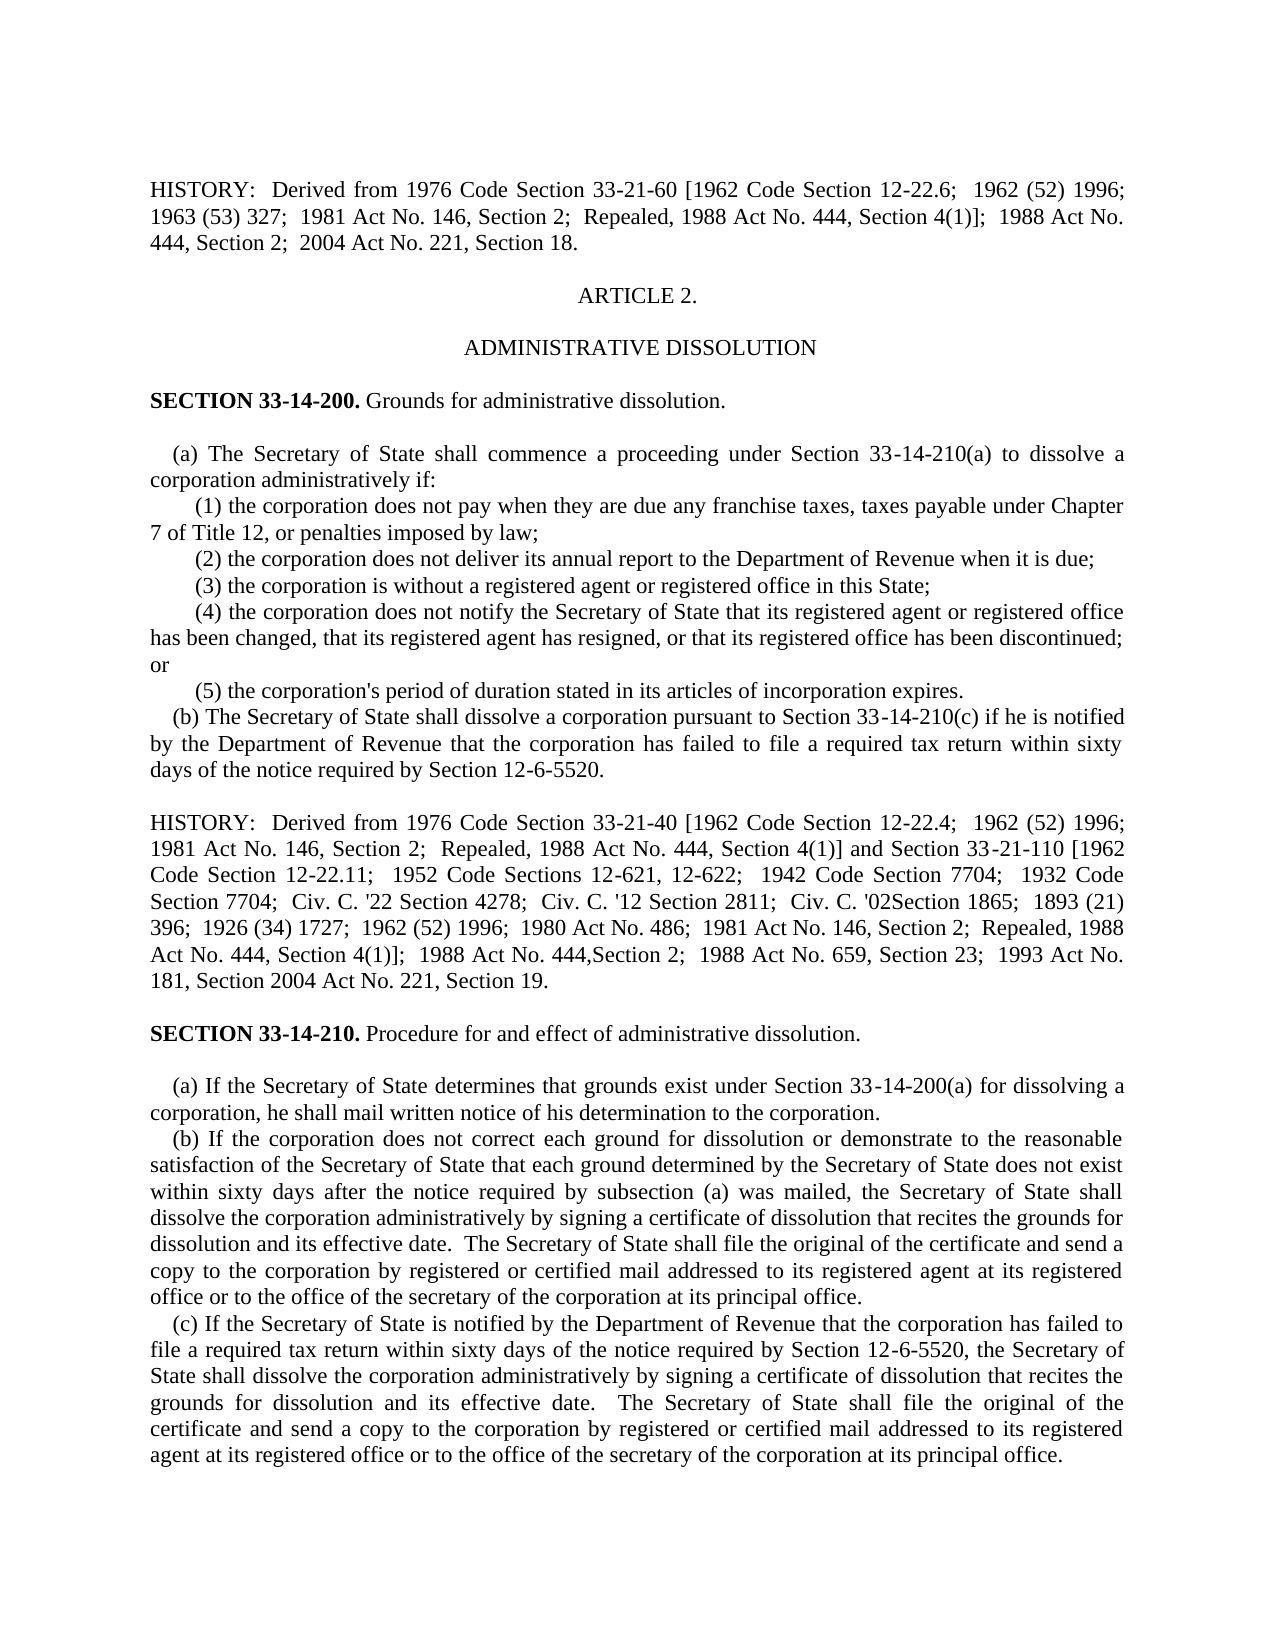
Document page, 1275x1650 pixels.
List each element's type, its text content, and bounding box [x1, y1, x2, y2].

text SECTION 33-14-210. Procedure for and effect of administrative dissolution. [150, 1020, 1125, 1046]
text (b) The Secretary of State shall dissolve a corporation pursuant to Section 33-14-210(c) if he is notified by the Department of Revenue that the corporation has failed to file a required tax return within sixty days of the notice required by Section 12-6-5520. [150, 703, 1125, 782]
text HISTORY: Derived from 1976 Code Section 33-21-60 [1962 Code Section 12-22.6; 1962 (52) 1996; 1963 (53) 327; 1981 Act No. 146, Section 2; Repealed, 1988 Act No. 444, Section 4(1)]; 1988 Act No. 444, Section 2; 2004 Act No. 221, Section 18. [150, 176, 1125, 255]
text SECTION 33-14-200. Grounds for administrative dissolution. [150, 387, 1125, 413]
text (3) the corporation is without a registered agent or registered office in this State; [150, 572, 1125, 598]
text (a) The Secretary of State shall commence a proceeding under Section 33-14-210(a) to dissolve a corporation administratively if: [150, 440, 1125, 493]
text HISTORY: Derived from 1976 Code Section 33-21-40 [1962 Code Section 12-22.4; 1962 (52) 1996; 1981 Act No. 146, Section 2; Repealed, 1988 Act No. 444, Section 4(1)] and Section 33-21-110 [1962 Code Section 12-22.11; 1952 Code Sections 12-621, 12-622; 1942 Code Section 7704; 1932 Code Section 7704; Civ. C. '22 Section 4278; Civ. C. '12 Section 2811; Civ. C. '02Section 1865; 1893 (21) 396; 1926 (34) 1727; 1962 (52) 1996; 1980 Act No. 486; 1981 Act No. 146, Section 2; Repealed, 1988 Act No. 444, Section 4(1)]; 1988 Act No. 444,Section 2; 1988 Act No. 659, Section 23; 1993 Act No. 181, Section 2004 Act No. 221, Section 19. [150, 809, 1125, 993]
text (2) the corporation does not deliver its annual report to the Department of Revenue when it is due; [150, 545, 1125, 572]
text (a) If the Secretary of State determines that grounds exist under Section 33-14-200(a) for dissolving a corporation, he shall mail written notice of his determination to the corporation. [150, 1072, 1125, 1125]
text (5) the corporation's period of duration stated in its articles of incorporation expires. [150, 677, 1125, 703]
text (4) the corporation does not notify the Secretary of State that its registered agent or registered office has been changed, that its registered agent has resigned, or that its registered office has been discontinued; or [150, 598, 1125, 677]
text (c) If the Secretary of State is notified by the Department of Revenue that the corporation has failed to file a required tax return within sixty days of the notice required by Section 12-6-5520, the Secretary of State shall dissolve the corporation administratively by signing a certificate of dissolution that recites the grounds for dissolution and its effective date. The Secretary of State shall file the original of the certificate and send a copy to the corporation by registered or certified mail addressed to its registered agent at its registered office or to the office of the secretary of the corporation at its principal office. [150, 1309, 1125, 1468]
text (1) the corporation does not pay when they are due any franchise taxes, taxes payable under Chapter 7 of Title 12, or penalties imposed by law; [150, 493, 1125, 545]
text (b) If the corporation does not correct each ground for dissolution or demonstrate to the reasonable satisfaction of the Secretary of State that each ground determined by the Secretary of State does not exist within sixty days after the notice required by subsection (a) was mailed, the Secretary of State shall dissolve the corporation administratively by signing a certificate of dissolution that recites the grounds for dissolution and its effective date. The Secretary of State shall file the original of the certificate and send a copy to the corporation by registered or certified mail addressed to its registered agent at its registered office or to the office of the secretary of the corporation at its principal office. [150, 1125, 1125, 1309]
text ADMINISTRATIVE DISSOLUTION [150, 334, 1125, 361]
text ARTICLE 2. [150, 282, 1125, 308]
